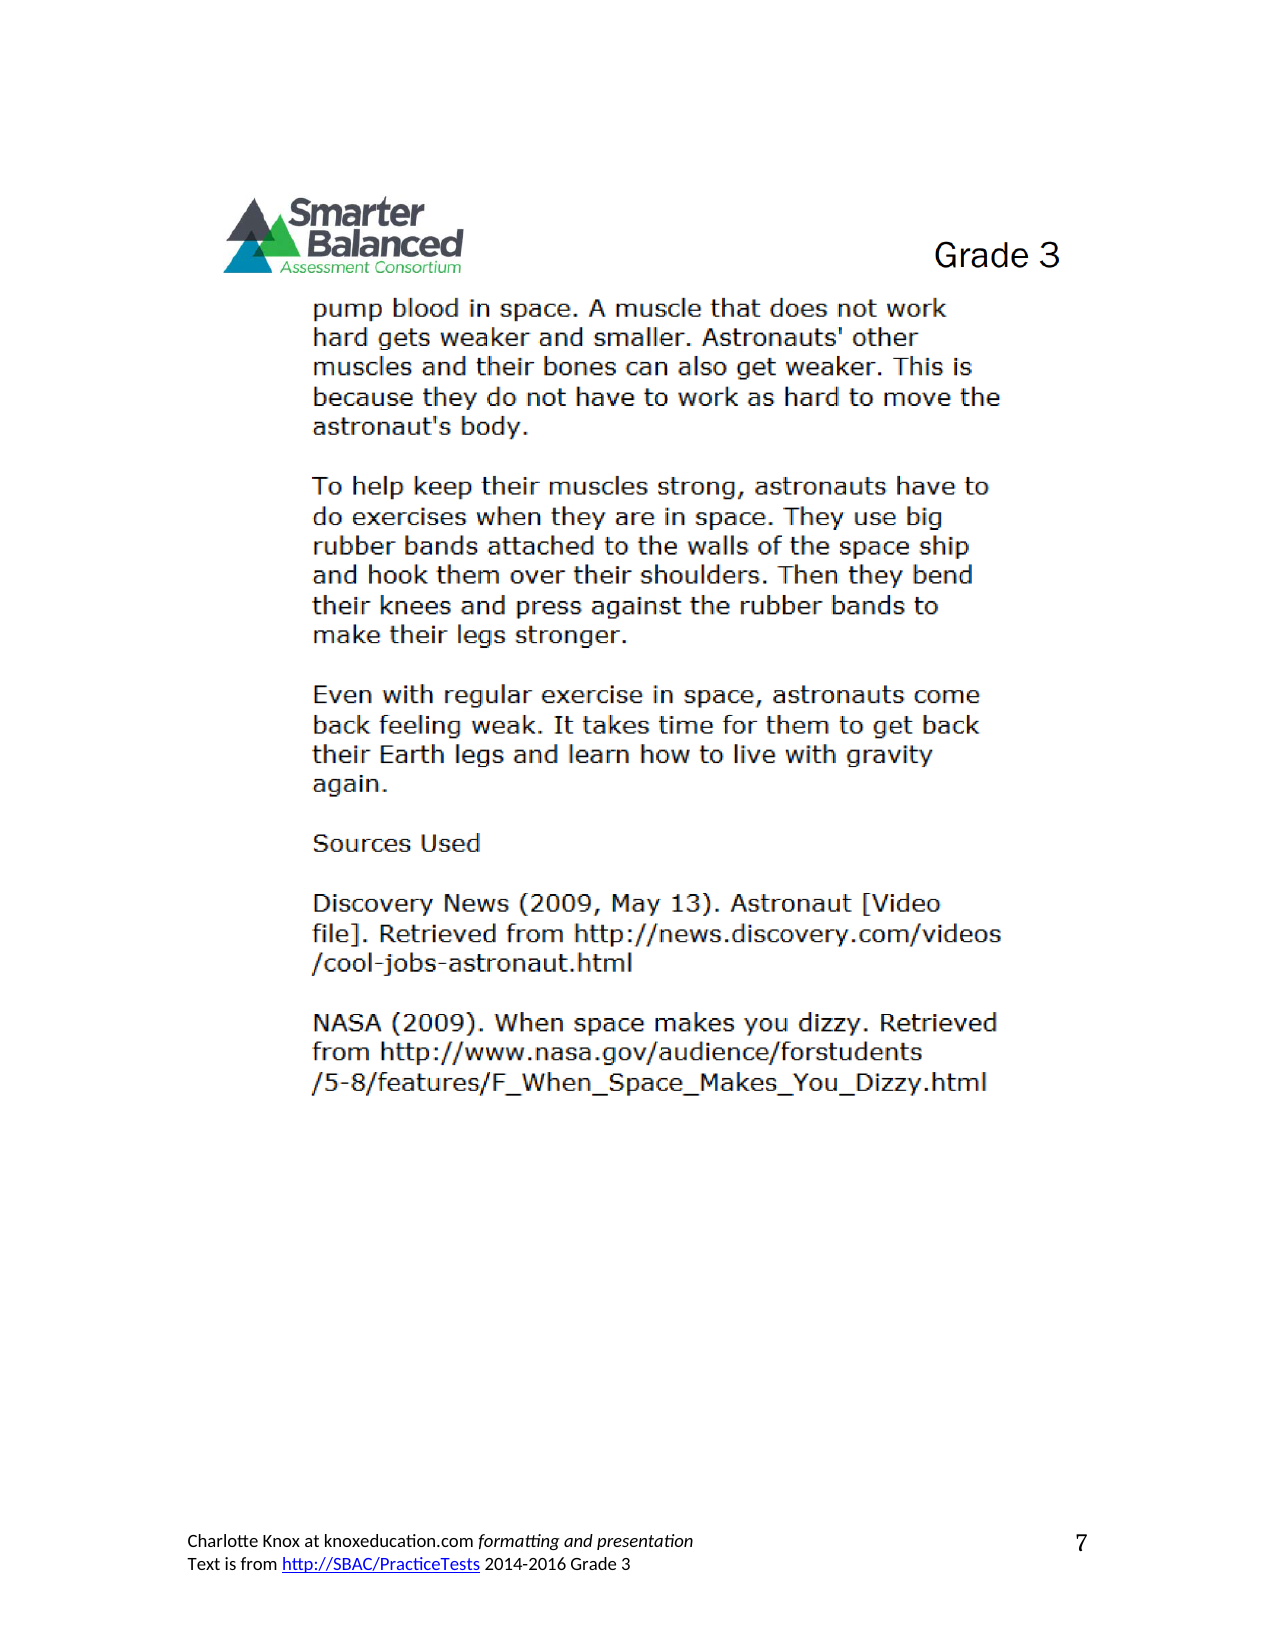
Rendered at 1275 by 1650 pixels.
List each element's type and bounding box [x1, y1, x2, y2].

picture [187, 178, 1088, 1237]
